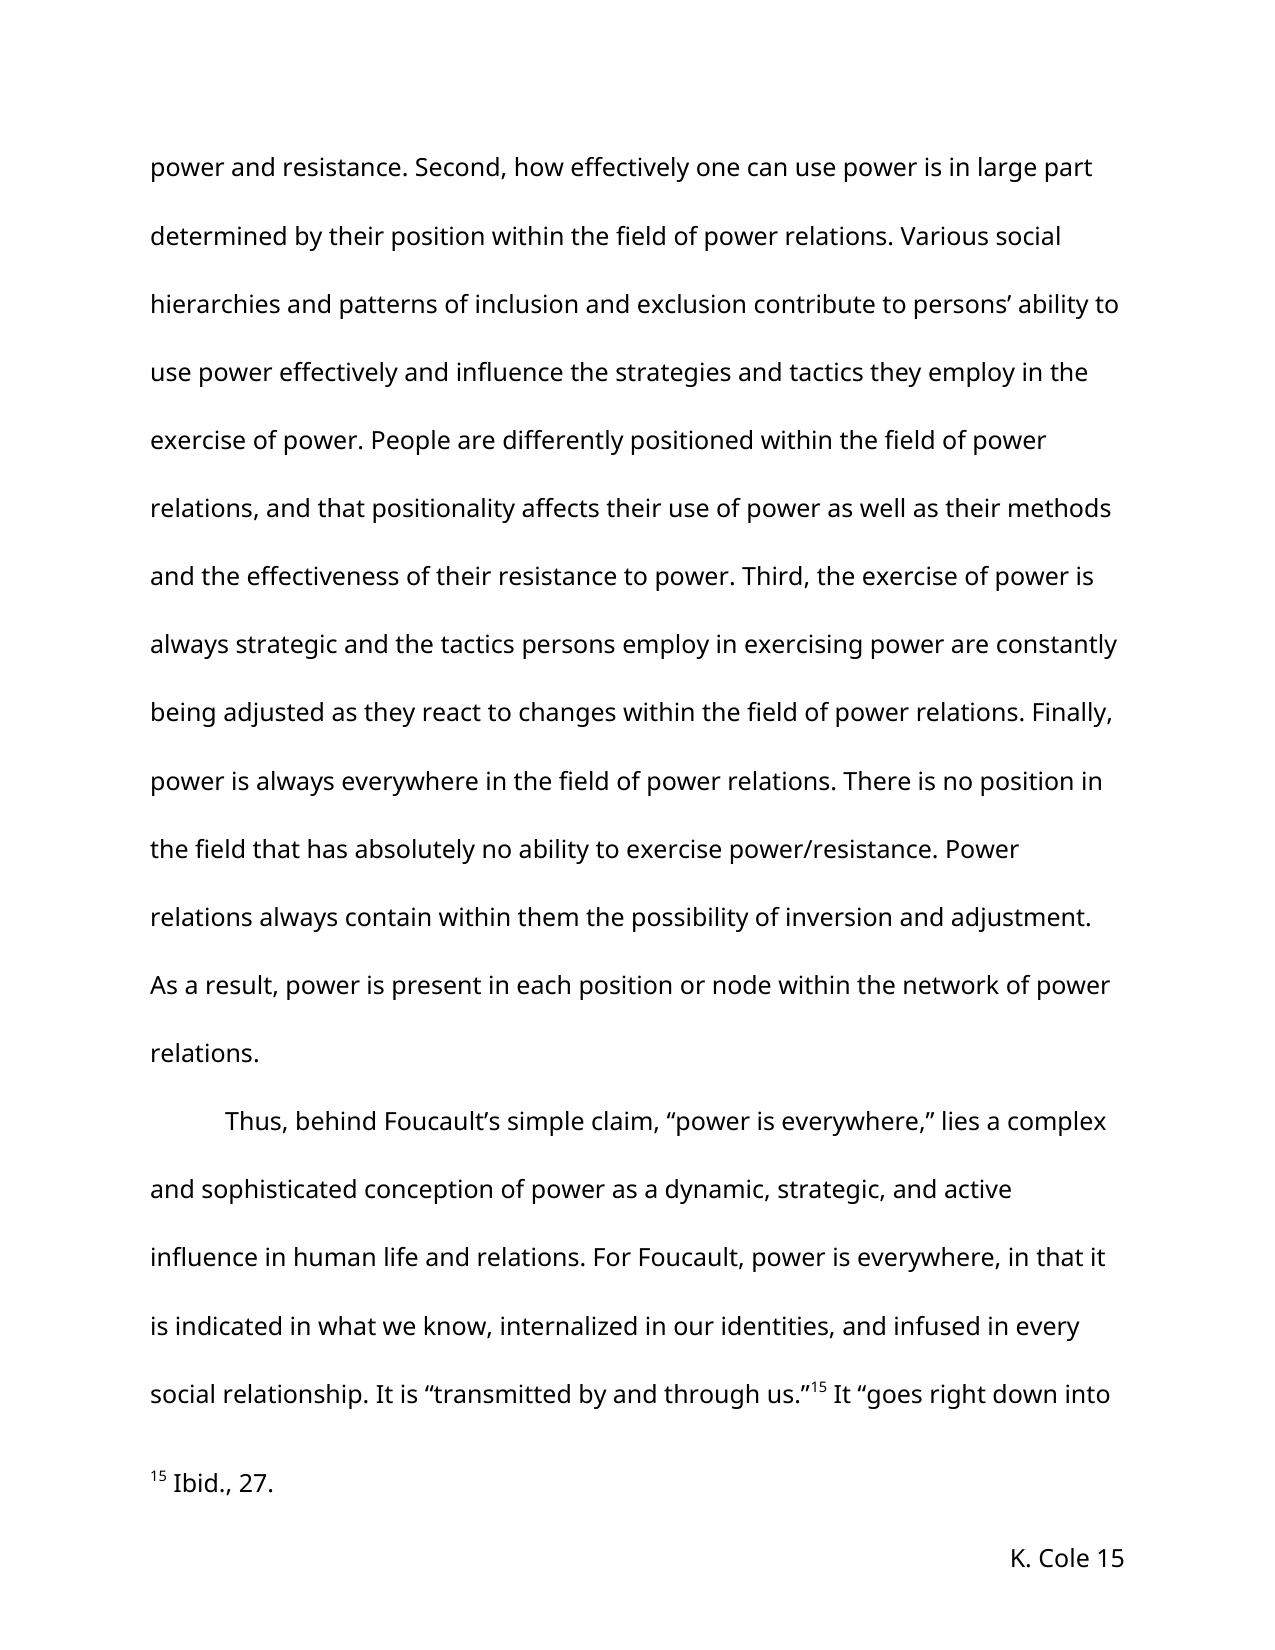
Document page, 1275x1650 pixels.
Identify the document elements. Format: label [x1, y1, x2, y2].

text [150, 150, 1125, 1070]
text [150, 1104, 1125, 1410]
